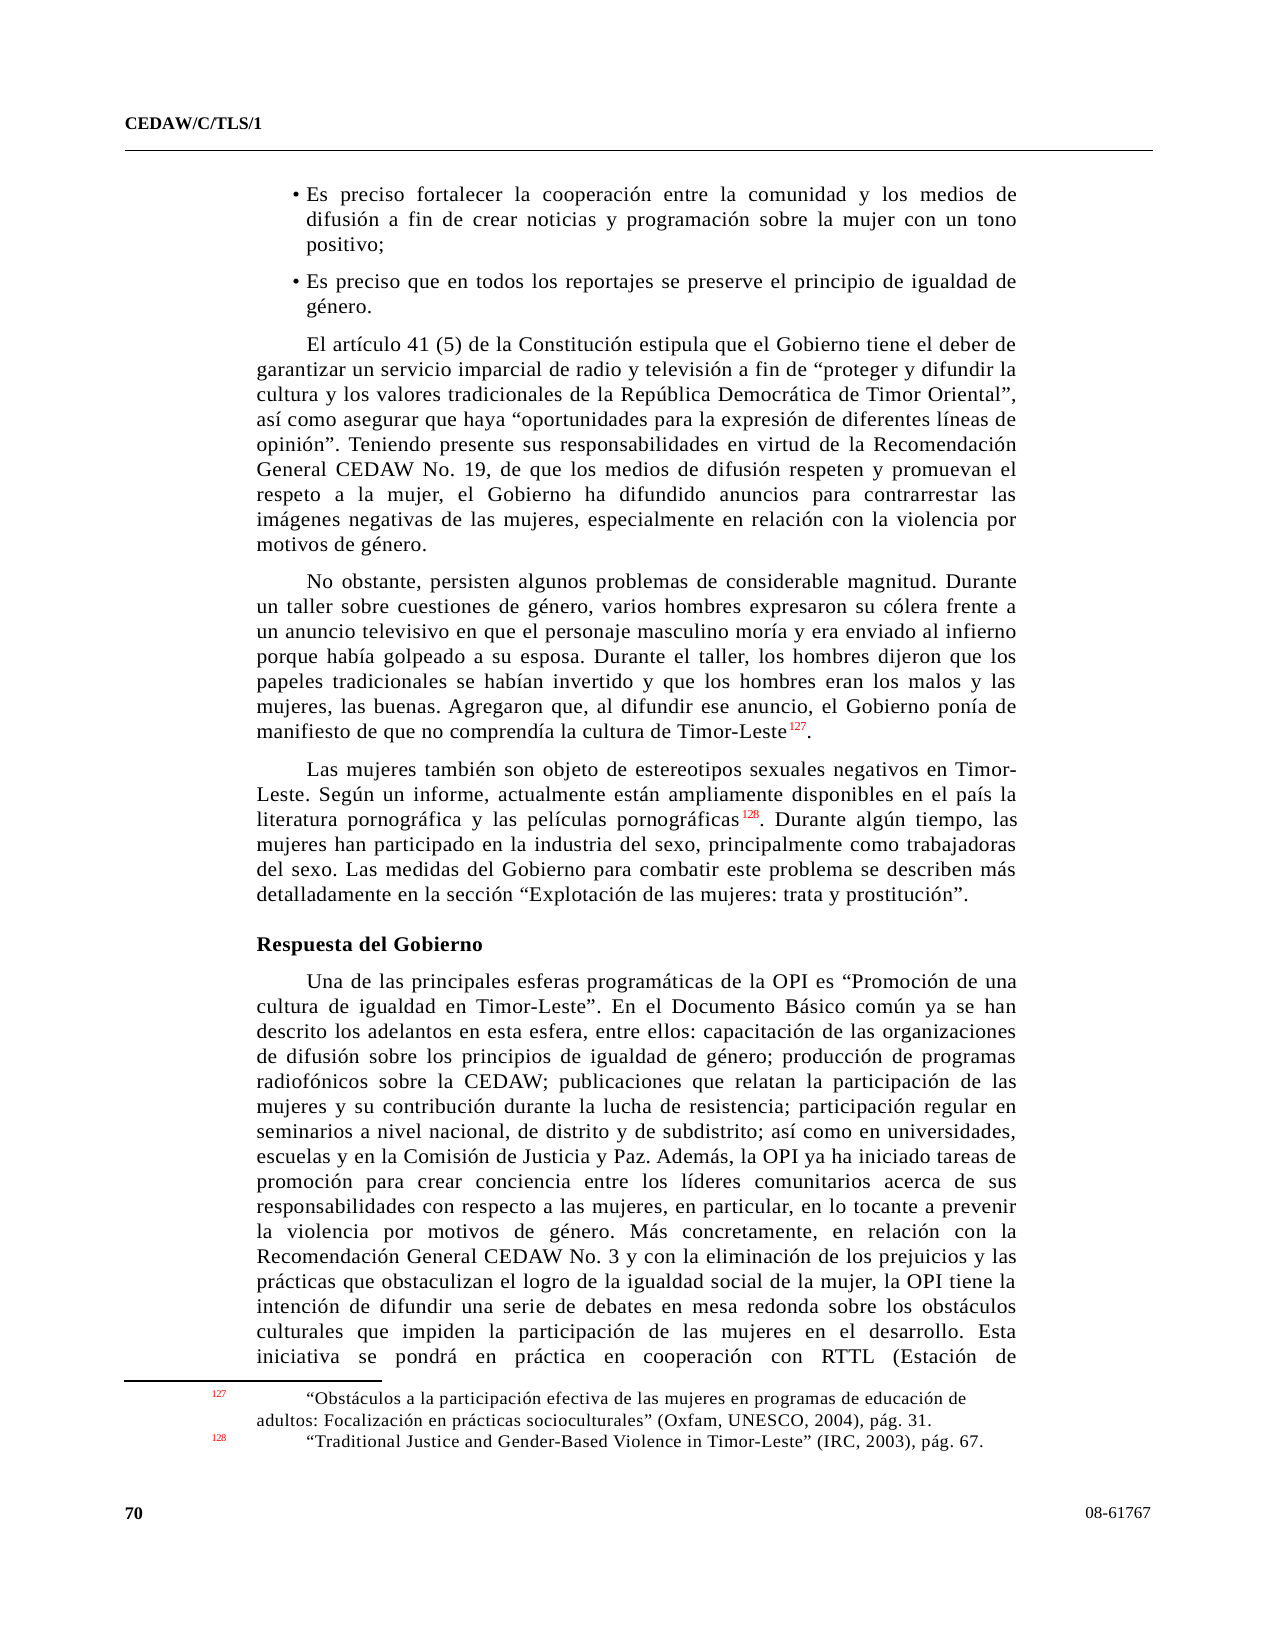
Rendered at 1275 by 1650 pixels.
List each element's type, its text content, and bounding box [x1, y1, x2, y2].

text Respuesta del Gobierno [256, 931, 1018, 956]
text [256, 969, 1018, 1369]
text • Es preciso fortalecer la cooperación entre la comunidad y los medios de difusión a fin de crear noticias y programación sobre la mujer con un tono positivo; [256, 181, 1018, 256]
text • Es preciso que en todos los reportajes se preserve el principio de igualdad de género. [256, 269, 1018, 319]
text Las mujeres también son objeto de estereotipos sexuales negativos en Timor-Leste. Según un informe, actualmente están ampliamente disponibles en el país la literatura pornográfica y las películas pornográficas. Durante algún tiempo, las mujeres han participado en la industria del sexo, principalmente como trabajadoras del sexo. Las medidas del Gobierno para combatir este problema se describen más detalladamente en la sección “Explotación de las mujeres: trata y prostitución”. [256, 756, 1018, 906]
text El artículo 41 (5) de la Constitución estipula que el Gobierno tiene el deber de garantizar un servicio imparcial de radio y televisión a fin de “proteger y difundir la cultura y los valores tradicionales de la República Democrática de Timor Oriental”, así como asegurar que haya “oportunidades para la expresión de diferentes líneas de opinión”. Teniendo presente sus responsabilidades en virtud de la Recomendación General CEDAW No. 19, de que los medios de difusión respeten y promuevan el respeto a la mujer, el Gobierno ha difundido anuncios para contrarrestar las imágenes negativas de las mujeres, especialmente en relación con la violencia por motivos de género. [256, 331, 1018, 556]
text No obstante, persisten algunos problemas de considerable magnitud. Durante un taller sobre cuestiones de género, varios hombres expresaron su cólera frente a un anuncio televisivo en que el personaje masculino moría y era enviado al infierno porque había golpeado a su esposa. Durante el taller, los hombres dijeron que los papeles tradicionales se habían invertido y que los hombres eran los malos y las mujeres, las buenas. Agregaron que, al difundir ese anuncio, el Gobierno ponía de manifiesto de que no comprendía la cultura de Timor-Leste. [256, 569, 1018, 744]
